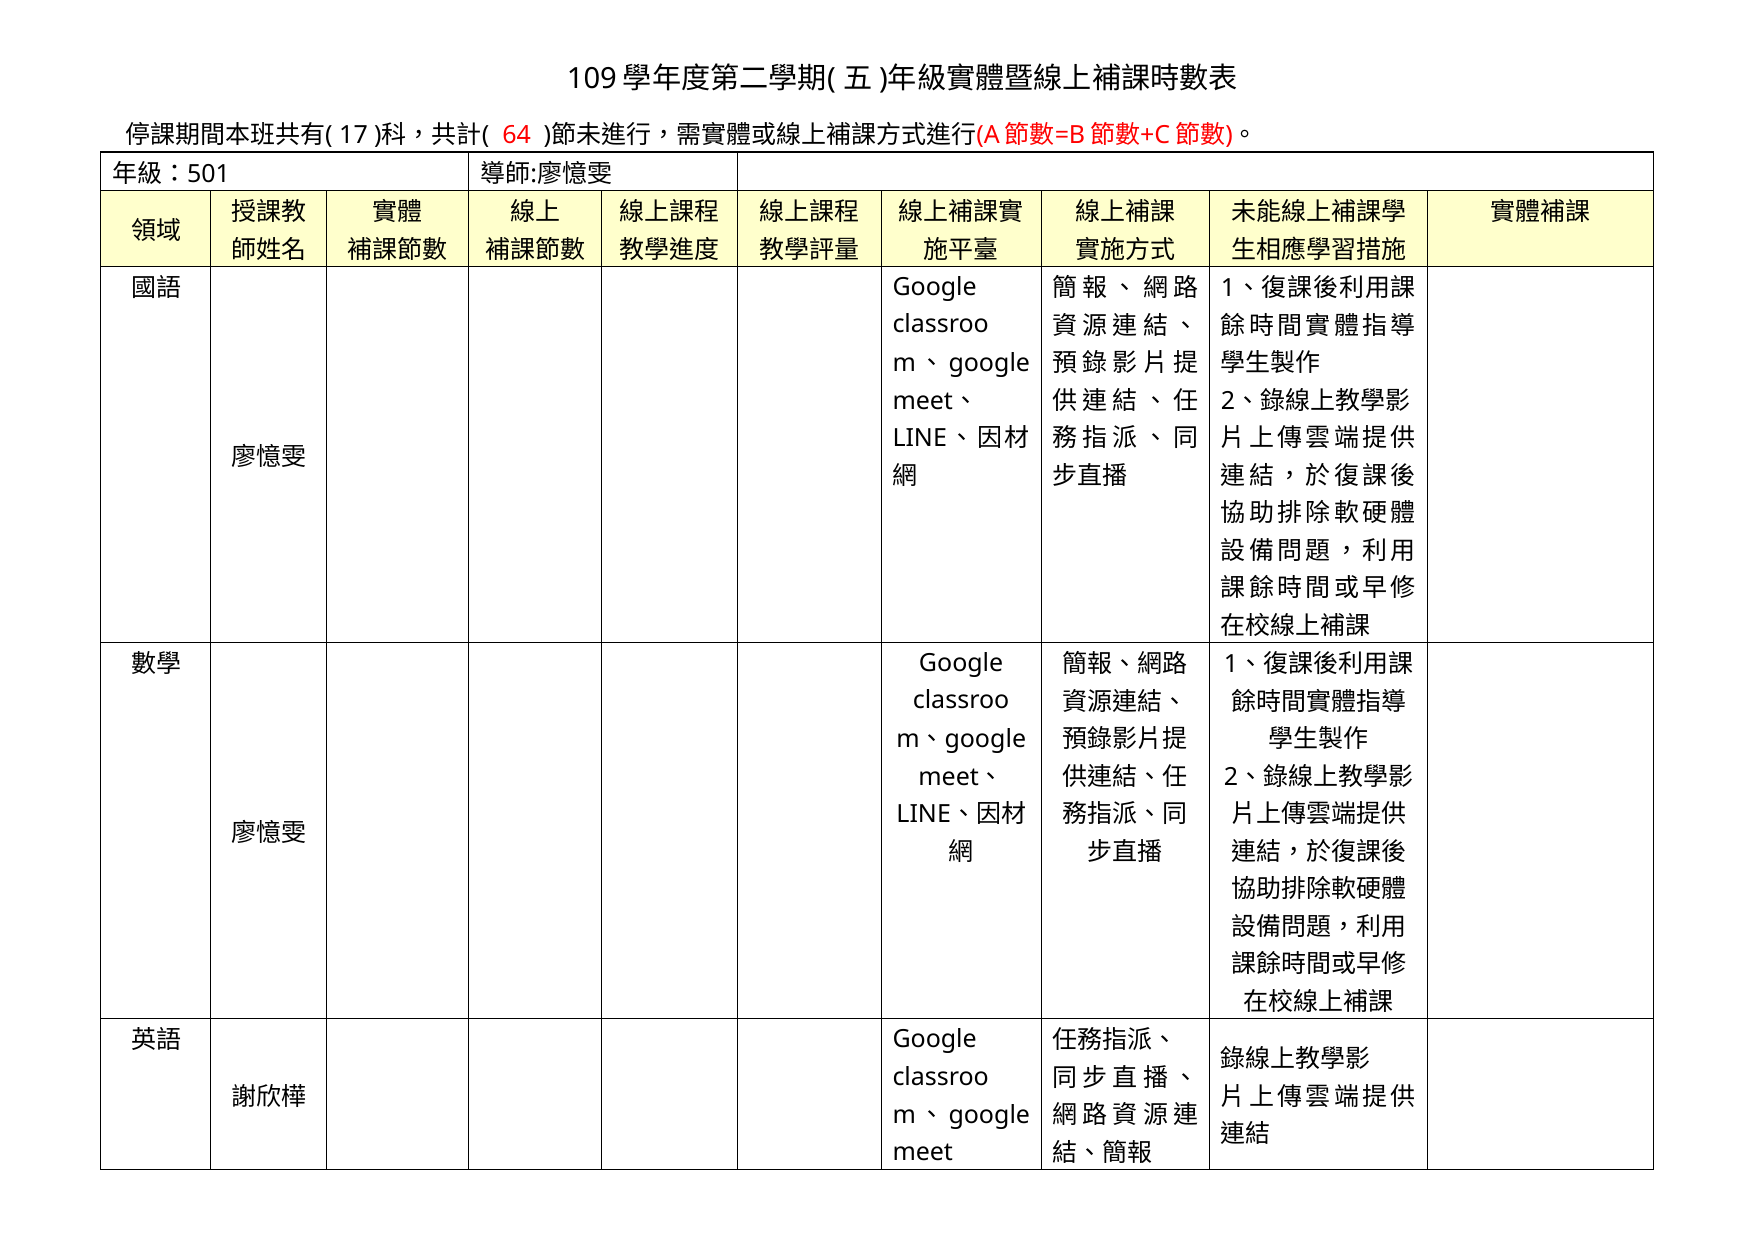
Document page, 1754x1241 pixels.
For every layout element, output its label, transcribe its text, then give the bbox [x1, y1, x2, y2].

table_cell 謝欣樺 [211, 1019, 326, 1169]
table_cell [469, 643, 601, 1018]
table_header 年級：501 [101, 153, 468, 190]
table_cell [469, 1019, 601, 1169]
table_cell 授課教師姓名 [211, 191, 326, 266]
table_header [738, 153, 1653, 190]
table_cell [1428, 643, 1653, 1018]
table_cell 實體補課 [1428, 191, 1653, 266]
table_cell [738, 643, 881, 1018]
table_cell 數學 [101, 643, 210, 1018]
table_cell Google classroom、google meet、 LINE、因材網 [882, 643, 1041, 1018]
table_cell [1428, 1019, 1653, 1169]
table_cell [738, 267, 881, 642]
table_cell 線上 補課節數 [469, 191, 601, 266]
table_cell 廖憶雯 [211, 643, 326, 1018]
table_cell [882, 1019, 1041, 1169]
table_cell [1428, 267, 1653, 642]
table_cell 英語 [101, 1019, 210, 1169]
table_cell [469, 267, 601, 642]
table_cell 1、復課後利用課餘時間實體指導學生製作 2、錄線上教學影 片上傳雲端提供連結，於復課後協助排除軟硬體設備問題，利用課餘時間或早修在校線上補課 [1210, 643, 1427, 1018]
table_cell 錄線上教學影 片上傳雲端提供連結 [1210, 1019, 1427, 1169]
table_cell Google classroom、google meet、 LINE、因材網 [882, 267, 1041, 642]
table_cell 線上課程教學評量 [738, 191, 881, 266]
list 109學年度第二學期( 五 )年級實體暨線上補課時數表 [125, 39, 1679, 114]
text 停課期間本班共有( 17 )科，共計( 64 )節未進行，需實體或線上補課方式進行(A節數=B節數+C節數)。 [125, 114, 1679, 151]
table_cell 廖憶雯 [211, 267, 326, 642]
table_cell 未能線上補課學生相應學習措施 [1210, 191, 1427, 266]
table_cell [738, 1019, 881, 1169]
table_header 導師:廖憶雯 [469, 153, 737, 190]
table_cell 實體 補課節數 [327, 191, 468, 266]
table_cell 1、復課後利用課餘時間實體指導學生製作 2、錄線上教學影 片上傳雲端提供連結，於復課後協助排除軟硬體設備問題，利用課餘時間或早修在校線上補課 [1210, 267, 1427, 642]
table_cell 簡報、網路資源連結、預錄影片提供連結、任務指派、同步直播 [1042, 643, 1209, 1018]
table_cell 線上課程教學進度 [602, 191, 737, 266]
table_cell 國語 [101, 267, 210, 642]
table_cell 線上補課 實施方式 [1042, 191, 1209, 266]
table_cell 線上補課實施平臺 [882, 191, 1041, 266]
table_cell [327, 643, 468, 1018]
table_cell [1042, 1019, 1209, 1169]
table_cell 簡報、網路資源連結、預錄影片提供連結、任務指派、同步直播 [1042, 267, 1209, 642]
table_cell [327, 267, 468, 642]
table_cell [602, 1019, 737, 1169]
table_cell 領域 [101, 191, 210, 266]
table_cell [602, 267, 737, 642]
table_cell [602, 643, 737, 1018]
table_cell [327, 1019, 468, 1169]
